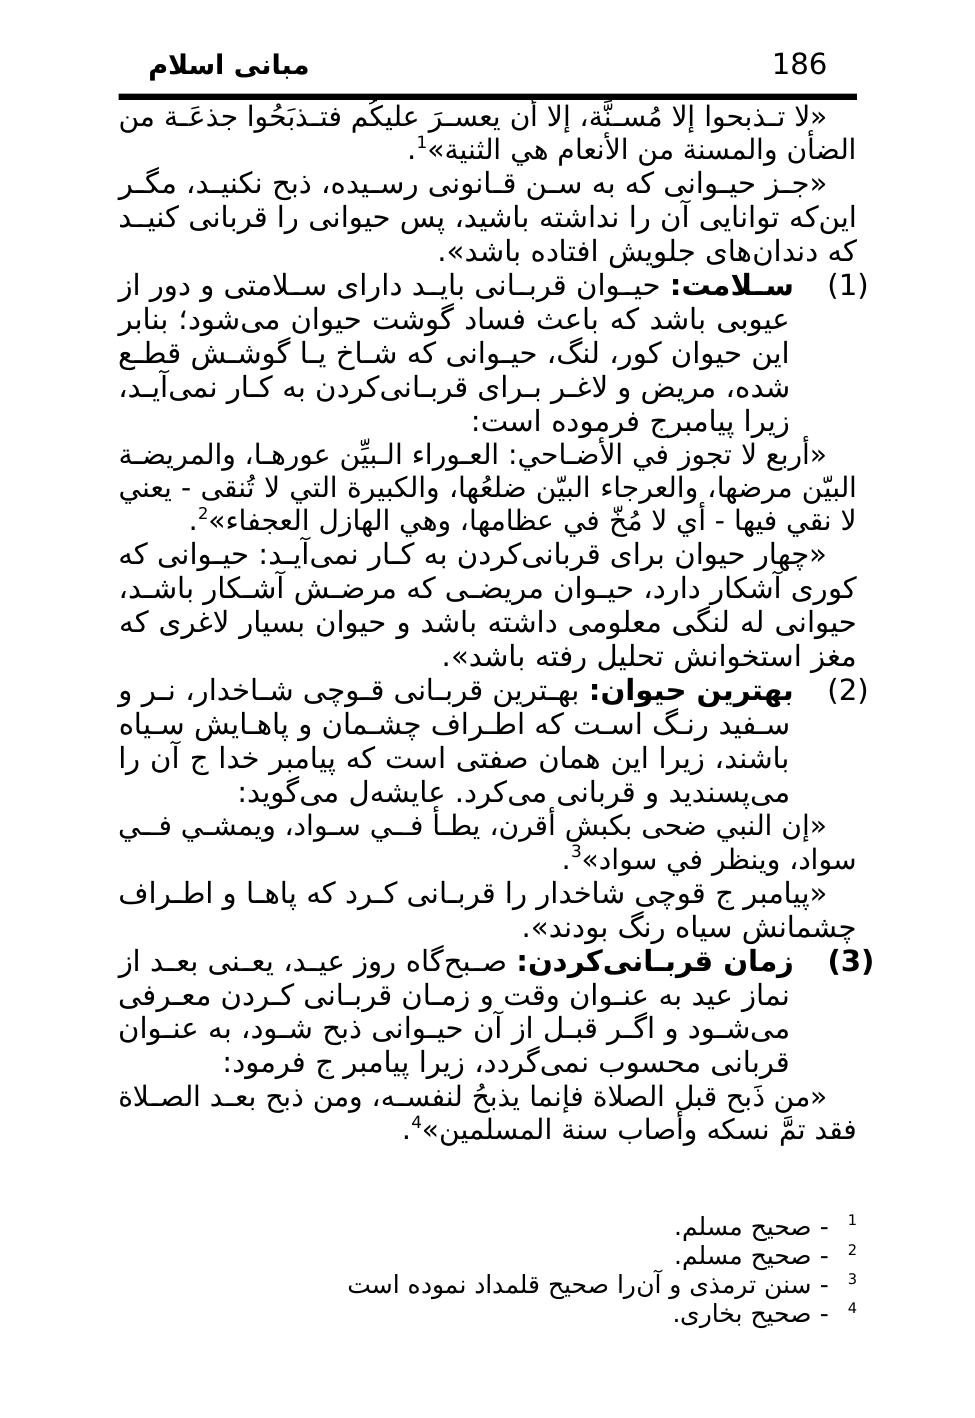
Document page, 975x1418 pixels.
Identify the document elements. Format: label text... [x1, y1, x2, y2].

text «إن النبي ضحى بكبش أقرن، يطأ فـي سواد، ويمشي فـي سواد، وينظر في سواد». [118, 809, 857, 876]
list بهترین حیوان: بهترین قربانی قوچی شاخدار، نر و سفید رنگ است که‌ اطراف چشمان و پاهایش سیاه باشند، زیرا این همان صفتی است که‌ پیامبر خدا ج آن را می‌پسندید و قربانی می‌کرد. عایشه‌ل می‌گوید: [118, 673, 827, 809]
text «لا تذبحوا إلا مُسنَّة، إلا أن يعسرَ عليكُم فتذبَحُوا جذعَة من الضأن والمسنة من الأنعام هي الثنية». [118, 100, 857, 167]
text «أربع لا تجوز في الأضاحي: العوراء البيِّن عورها، والمريضة البيّن مرضها، والعرجاء البيّن ضلعُها، والكبيرة التي لا تُنقى - يعني لا نقي فيها - أي لا مُخّ في عظامها، وهي الهازل العجفاء». [118, 438, 857, 538]
text «چهار حیوان برای قربانی‌کردن به‌ کار نمی‌آید: حیوانی که‌ کوری آشکار دارد، حیوان مریضی که‌ مرضش آشکار باشد، حیوانی له‌ لنگی معلومی داشته‌ باشد و حیوان بسیار لاغری که‌ مغز استخوانش تحلیل رفته‌ باشد». [118, 538, 857, 673]
list زمان قربانی‌کردن: صبح‌گاه‌ روز عید، یعنی بعد از نماز عید به‌ عنوان وقت و زمان قربانی کردن معرفی می‌شود و اگر قبل از آن حیوانی ذبح شود، به‌ عنوان قربانی محسوب نمی‌گردد، زیرا پیامبر ج فرمود: [118, 944, 827, 1080]
text «جز حیوانی که‌ به‌ سن قانونی رسیده‌، ذبح نکنید، مگر این‌که‌ توانایی آن را نداشته‌ باشید، پس حیوانی را قربانی کنید که‌ دندان‌های جلویش افتاده‌ باشد». [118, 167, 857, 268]
text «من ذَبح قبل الصلاة فإنما يذبحُ لنفسه، ومن ذبح بعد الصلاة فقد تمَّ نسكه وأصاب سنة المسلمين». [118, 1080, 857, 1146]
text «پیامبر ج قوچی شاخدار را قربانی کرد که‌ پاها و اطراف چشمانش سیاه رنگ بودند». [118, 876, 857, 944]
list سلامت: حیوان قربانی باید دارای سلامتی و دور از عیوبی باشد که‌ باعث فساد گوشت حیوان می‌شود؛ بنابر این حیوان کور، لنگ، حیوانی که‌ شاخ یا گوشش قطع شده‌، مریض و لاغر برای قربانی‌کردن به‌ کار نمی‌آید، زیرا پیامبرج فرموده‌ است: [118, 268, 827, 438]
